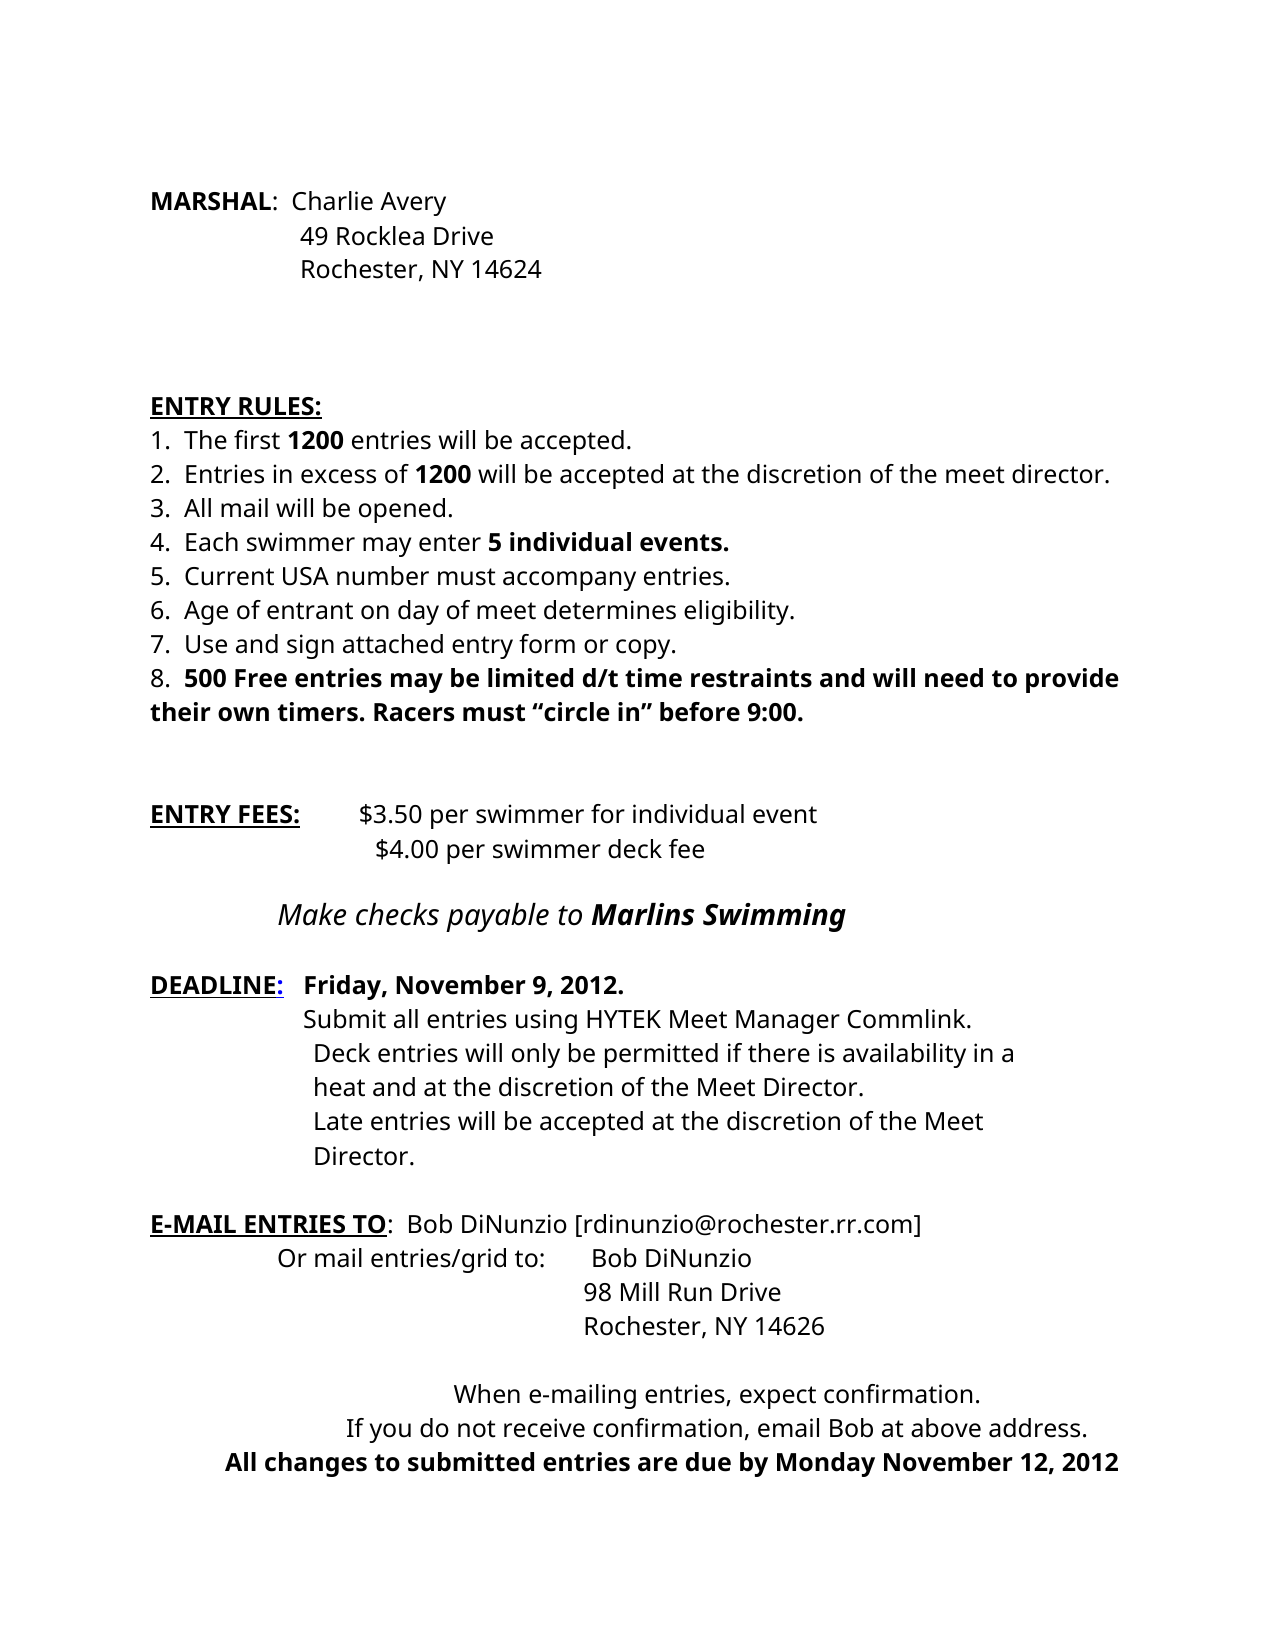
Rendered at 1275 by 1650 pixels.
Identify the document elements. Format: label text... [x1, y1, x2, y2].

text Rochester, NY 14624 [150, 252, 1134, 286]
text 4. Each swimmer may enter 5 individual events. [150, 525, 1134, 559]
text $4.00 per swimmer deck fee [225, 831, 1134, 865]
text Director. [225, 1138, 1247, 1172]
text If you do not receive confirmation, email Bob at above address. [300, 1411, 1134, 1445]
text 98 Mill Run Drive [450, 1274, 1134, 1308]
text Rochester, NY 14626 [150, 1308, 1134, 1342]
text heat and at the discretion of the Meet Director. [300, 1070, 1134, 1104]
text Or mail entries/grid to: Bob DiNunzio [150, 1240, 1134, 1274]
text 8. 500 Free entries may be limited d/t time restraints and will need to provide their own timers. Racers must “circle in” before 9:00. [150, 661, 1134, 729]
text MARSHAL: Charlie Avery [150, 184, 1134, 218]
text Submit all entries using HYTEK Meet Manager Commlink. [225, 1002, 1134, 1036]
text ENTRY RULES: [150, 388, 1134, 422]
text 2. Entries in excess of 1200 will be accepted at the discretion of the meet director. [150, 457, 1134, 491]
text 49 Rocklea Drive [150, 218, 1134, 252]
text 5. Current USA number must accompany entries. [150, 559, 1134, 593]
text ENTRY FEES: $3.50 per swimmer for individual event [150, 797, 1134, 831]
text All changes to submitted entries are due by Monday November 12, 2012 [225, 1445, 1247, 1479]
text 7. Use and sign attached entry form or copy. [150, 627, 1134, 661]
text Make checks payable to Marlins Swimming [225, 894, 1134, 934]
text When e-mailing entries, expect confirmation. [300, 1377, 1134, 1411]
text 1. The first 1200 entries will be accepted. [150, 422, 1134, 457]
text Late entries will be accepted at the discretion of the Meet [300, 1104, 1134, 1138]
text DEADLINE: Friday, November 9, 2012. [150, 968, 1134, 1002]
text Deck entries will only be permitted if there is availability in a [300, 1036, 1134, 1070]
text E-MAIL ENTRIES TO: Bob DiNunzio [rdinunzio@rochester.rr.com] [150, 1206, 1134, 1240]
text 6. Age of entrant on day of meet determines eligibility. [150, 593, 1134, 627]
text 3. All mail will be opened. [150, 491, 1134, 525]
